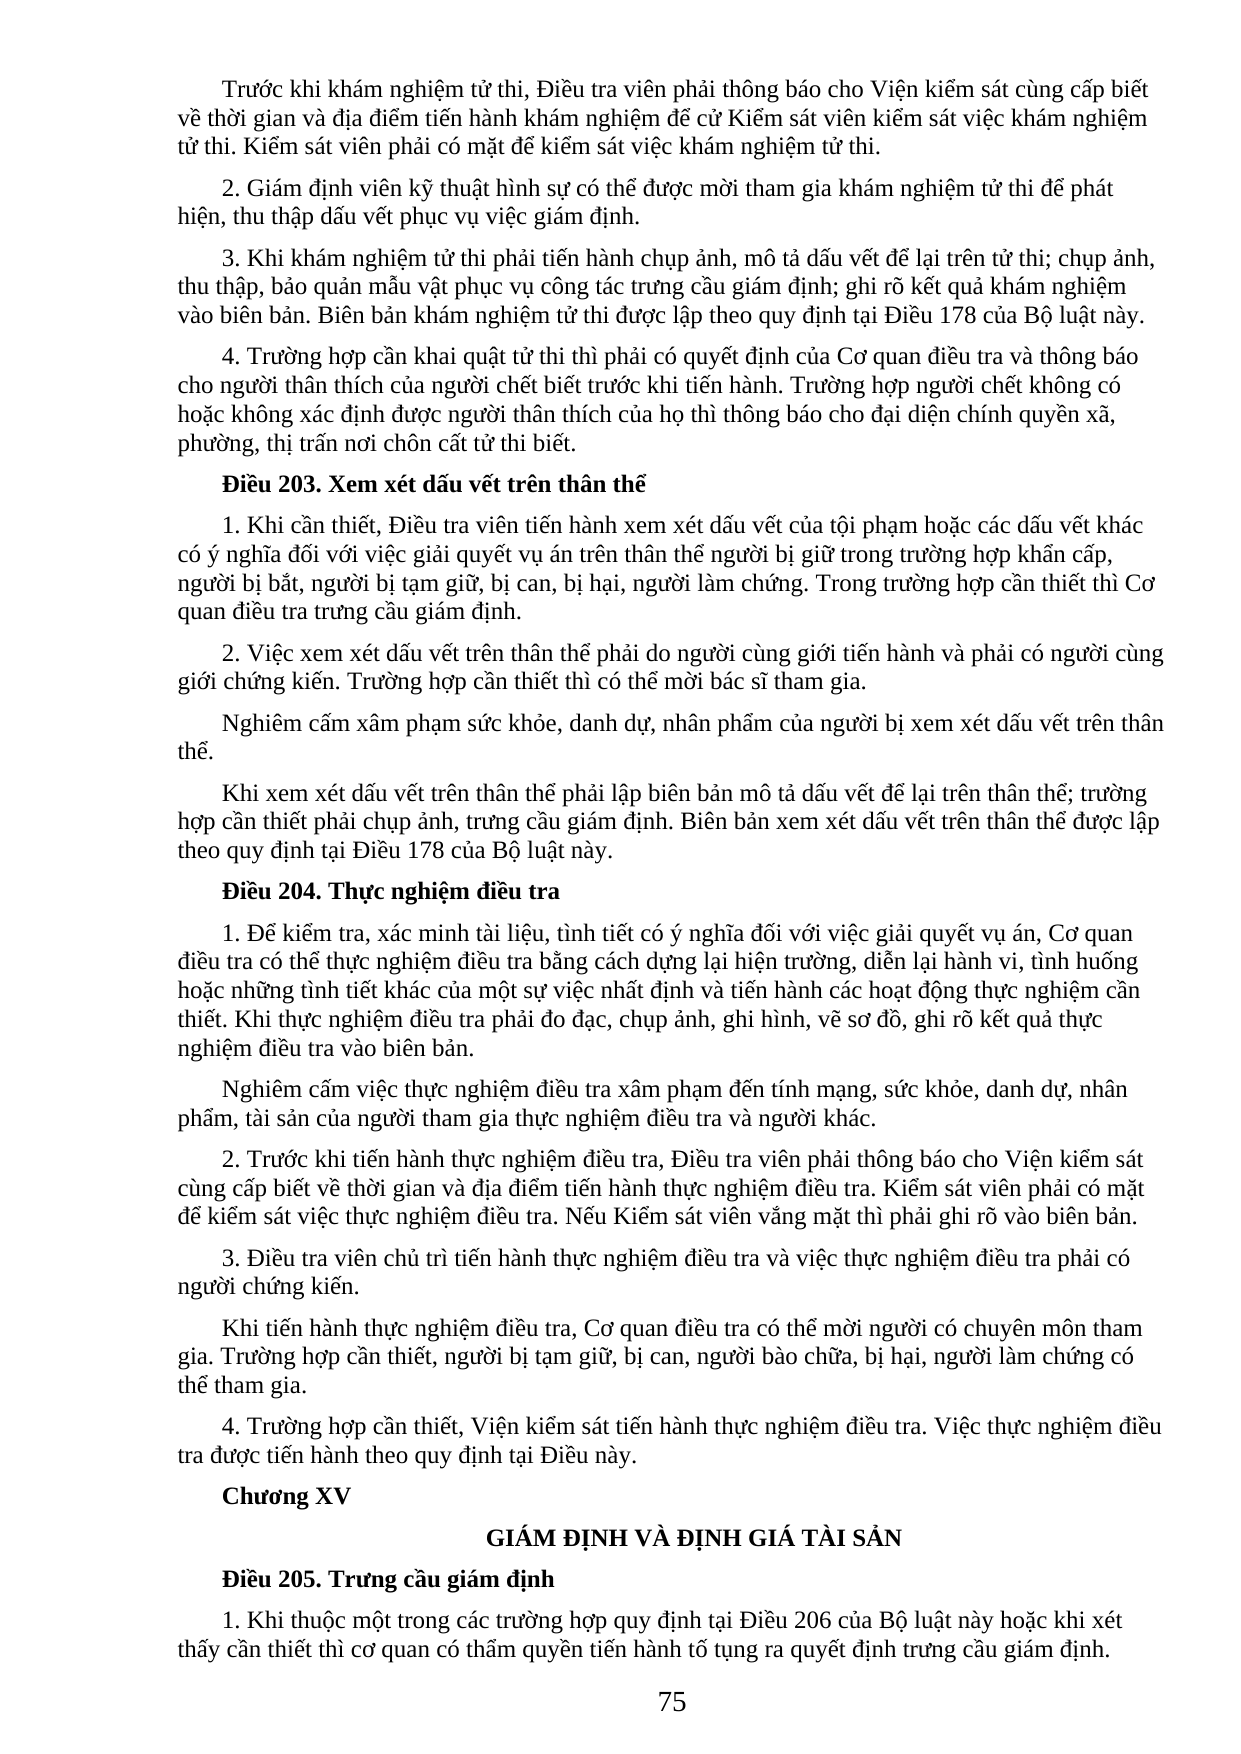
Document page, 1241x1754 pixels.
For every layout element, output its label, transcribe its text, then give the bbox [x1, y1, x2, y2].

text 1. Khi cần thiết, Điều tra viên tiến hành xem xét dấu vết của tội phạm hoặc các dấu vết khác có ý nghĩa đối với việc giải quyết vụ án trên thân thể người bị giữ trong trường hợp khẩn cấp, người bị bắt, người bị tạm giữ, bị can, bị hại, người làm chứng. Trong trường hợp cần thiết thì Cơ quan điều tra trưng cầu giám định. [177, 510, 1166, 625]
text 1. Để kiểm tra, xác minh tài liệu, tình tiết có ý nghĩa đối với việc giải quyết vụ án, Cơ quan điều tra có thể thực nghiệm điều tra bằng cách dựng lại hiện trường, diễn lại hành vi, tình huống hoặc những tình tiết khác của một sự việc nhất định và tiến hành các hoạt động thực nghiệm cần thiết. Khi thực nghiệm điều tra phải đo đạc, chụp ảnh, ghi hình, vẽ sơ đồ, ghi rõ kết quả thực nghiệm điều tra vào biên bản. [177, 918, 1166, 1061]
text Điều 205. Trưng cầu giám định [177, 1564, 1166, 1593]
text Điều 203. Xem xét dấu vết trên thân thể [177, 469, 1166, 498]
text Nghiêm cấm xâm phạm sức khỏe, danh dự, nhân phẩm của người bị xem xét dấu vết trên thân thể. [177, 708, 1166, 765]
text 3. Điều tra viên chủ trì tiến hành thực nghiệm điều tra và việc thực nghiệm điều tra phải có người chứng kiến. [177, 1243, 1166, 1300]
text Trước khi khám nghiệm tử thi, Điều tra viên phải thông báo cho Viện kiểm sát cùng cấp biết về thời gian và địa điểm tiến hành khám nghiệm để cử Kiểm sát viên kiểm sát việc khám nghiệm tử thi. Kiểm sát viên phải có mặt để kiểm sát việc khám nghiệm tử thi. [177, 74, 1166, 160]
text 4. Trường hợp cần thiết, Viện kiểm sát tiến hành thực nghiệm điều tra. Việc thực nghiệm điều tra được tiến hành theo quy định tại Điều này. [177, 1411, 1166, 1469]
text Điều 204. Thực nghiệm điều tra [177, 876, 1166, 905]
text 3. Khi khám nghiệm tử thi phải tiến hành chụp ảnh, mô tả dấu vết để lại trên tử thi; chụp ảnh, thu thập, bảo quản mẫu vật phục vụ công tác trưng cầu giám định; ghi rõ kết quả khám nghiệm vào biên bản. Biên bản khám nghiệm tử thi được lập theo quy định tại Điều 178 của Bộ luật này. [177, 243, 1166, 329]
text 2. Giám định viên kỹ thuật hình sự có thể được mời tham gia khám nghiệm tử thi để phát hiện, thu thập dấu vết phục vụ việc giám định. [177, 173, 1166, 230]
text Nghiêm cấm việc thực nghiệm điều tra xâm phạm đến tính mạng, sức khỏe, danh dự, nhân phẩm, tài sản của người tham gia thực nghiệm điều tra và người khác. [177, 1074, 1166, 1131]
text Khi tiến hành thực nghiệm điều tra, Cơ quan điều tra có thể mời người có chuyên môn tham gia. Trường hợp cần thiết, người bị tạm giữ, bị can, người bào chữa, bị hại, người làm chứng có thể tham gia. [177, 1313, 1166, 1399]
text 1. Khi thuộc một trong các trường hợp quy định tại Điều 206 của Bộ luật này hoặc khi xét thấy cần thiết thì cơ quan có thẩm quyền tiến hành tố tụng ra quyết định trưng cầu giám định. [177, 1605, 1166, 1663]
text 4. Trường hợp cần khai quật tử thi thì phải có quyết định của Cơ quan điều tra và thông báo cho người thân thích của người chết biết trước khi tiến hành. Trường hợp người chết không có hoặc không xác định được người thân thích của họ thì thông báo cho đại diện chính quyền xã, phường, thị trấn nơi chôn cất tử thi biết. [177, 341, 1166, 456]
text GIÁM ĐỊNH VÀ ĐỊNH GIÁ TÀI SẢN [177, 1523, 1166, 1551]
text 2. Việc xem xét dấu vết trên thân thể phải do người cùng giới tiến hành và phải có người cùng giới chứng kiến. Trường hợp cần thiết thì có thể mời bác sĩ tham gia. [177, 638, 1166, 695]
text Chương XV [177, 1481, 1166, 1510]
text 2. Trước khi tiến hành thực nghiệm điều tra, Điều tra viên phải thông báo cho Viện kiểm sát cùng cấp biết về thời gian và địa điểm tiến hành thực nghiệm điều tra. Kiểm sát viên phải có mặt để kiểm sát việc thực nghiệm điều tra. Nếu Kiểm sát viên vắng mặt thì phải ghi rõ vào biên bản. [177, 1144, 1166, 1230]
text Khi xem xét dấu vết trên thân thể phải lập biên bản mô tả dấu vết để lại trên thân thể; trường hợp cần thiết phải chụp ảnh, trưng cầu giám định. Biên bản xem xét dấu vết trên thân thể được lập theo quy định tại Điều 178 của Bộ luật này. [177, 778, 1166, 864]
